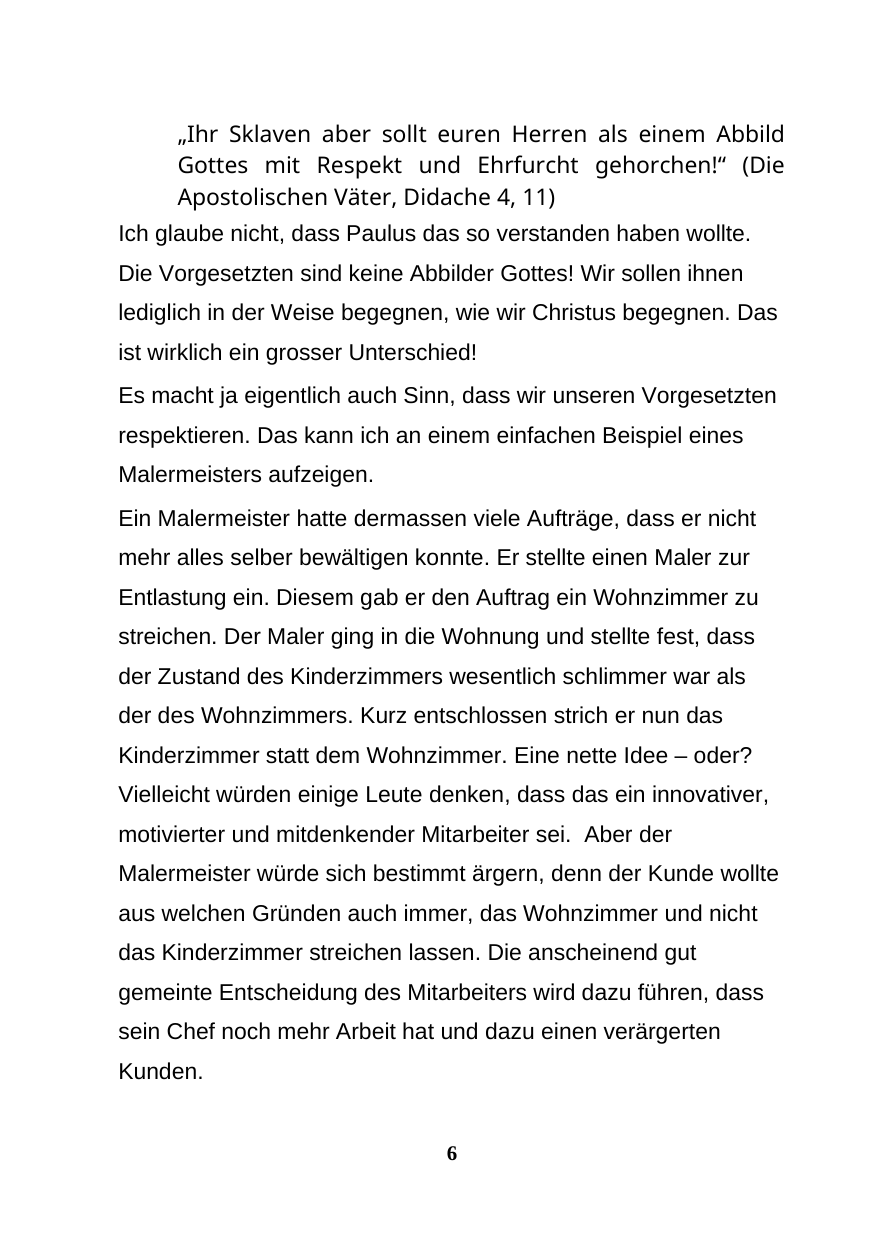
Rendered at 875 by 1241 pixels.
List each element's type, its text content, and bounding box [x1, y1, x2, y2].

text Ein Malermeister hatte dermassen viele Aufträge, dass er nicht mehr alles selber bewältigen konnte. Er stellte einen Maler zur Entlastung ein. Diesem gab er den Auftrag ein Wohnzimmer zu streichen. Der Maler ging in die Wohnung und stellte fest, dass der Zustand des Kinderzimmers wesentlich schlimmer war als der des Wohnzimmers. Kurz entschlossen strich er nun das Kinderzimmer statt dem Wohnzimmer. Eine nette Idee – oder? Vielleicht würden einige Leute denken, dass das ein innovativer, motivierter und mitdenkender Mitarbeiter sei. Aber der Malermeister würde sich bestimmt ärgern, denn der Kunde wollte aus welchen Gründen auch immer, das Wohnzimmer und nicht das Kinderzimmer streichen lassen. Die anscheinend gut gemeinte Entscheidung des Mitarbeiters wird dazu führen, dass sein Chef noch mehr Arbeit hat und dazu einen verärgerten Kunden. [118, 505, 785, 1084]
text Es macht ja eigentlich auch Sinn, dass wir unseren Vorgesetzten respektieren. Das kann ich an einem einfachen Beispiel eines Malermeisters aufzeigen. [118, 382, 785, 488]
text „Ihr Sklaven aber sollt euren Herren als einem Abbild Gottes mit Respekt und Ehrfurcht gehorchen!“ (Die Apostolischen Väter, Didache 4, 11) [177, 118, 785, 212]
text Ich glaube nicht, dass Paulus das so verstanden haben wollte. Die Vorgesetzten sind keine Abbilder Gottes! Wir sollen ihnen lediglich in der Weise begegnen, wie wir Christus begegnen. Das ist wirklich ein grosser Unterschied! [118, 220, 785, 365]
